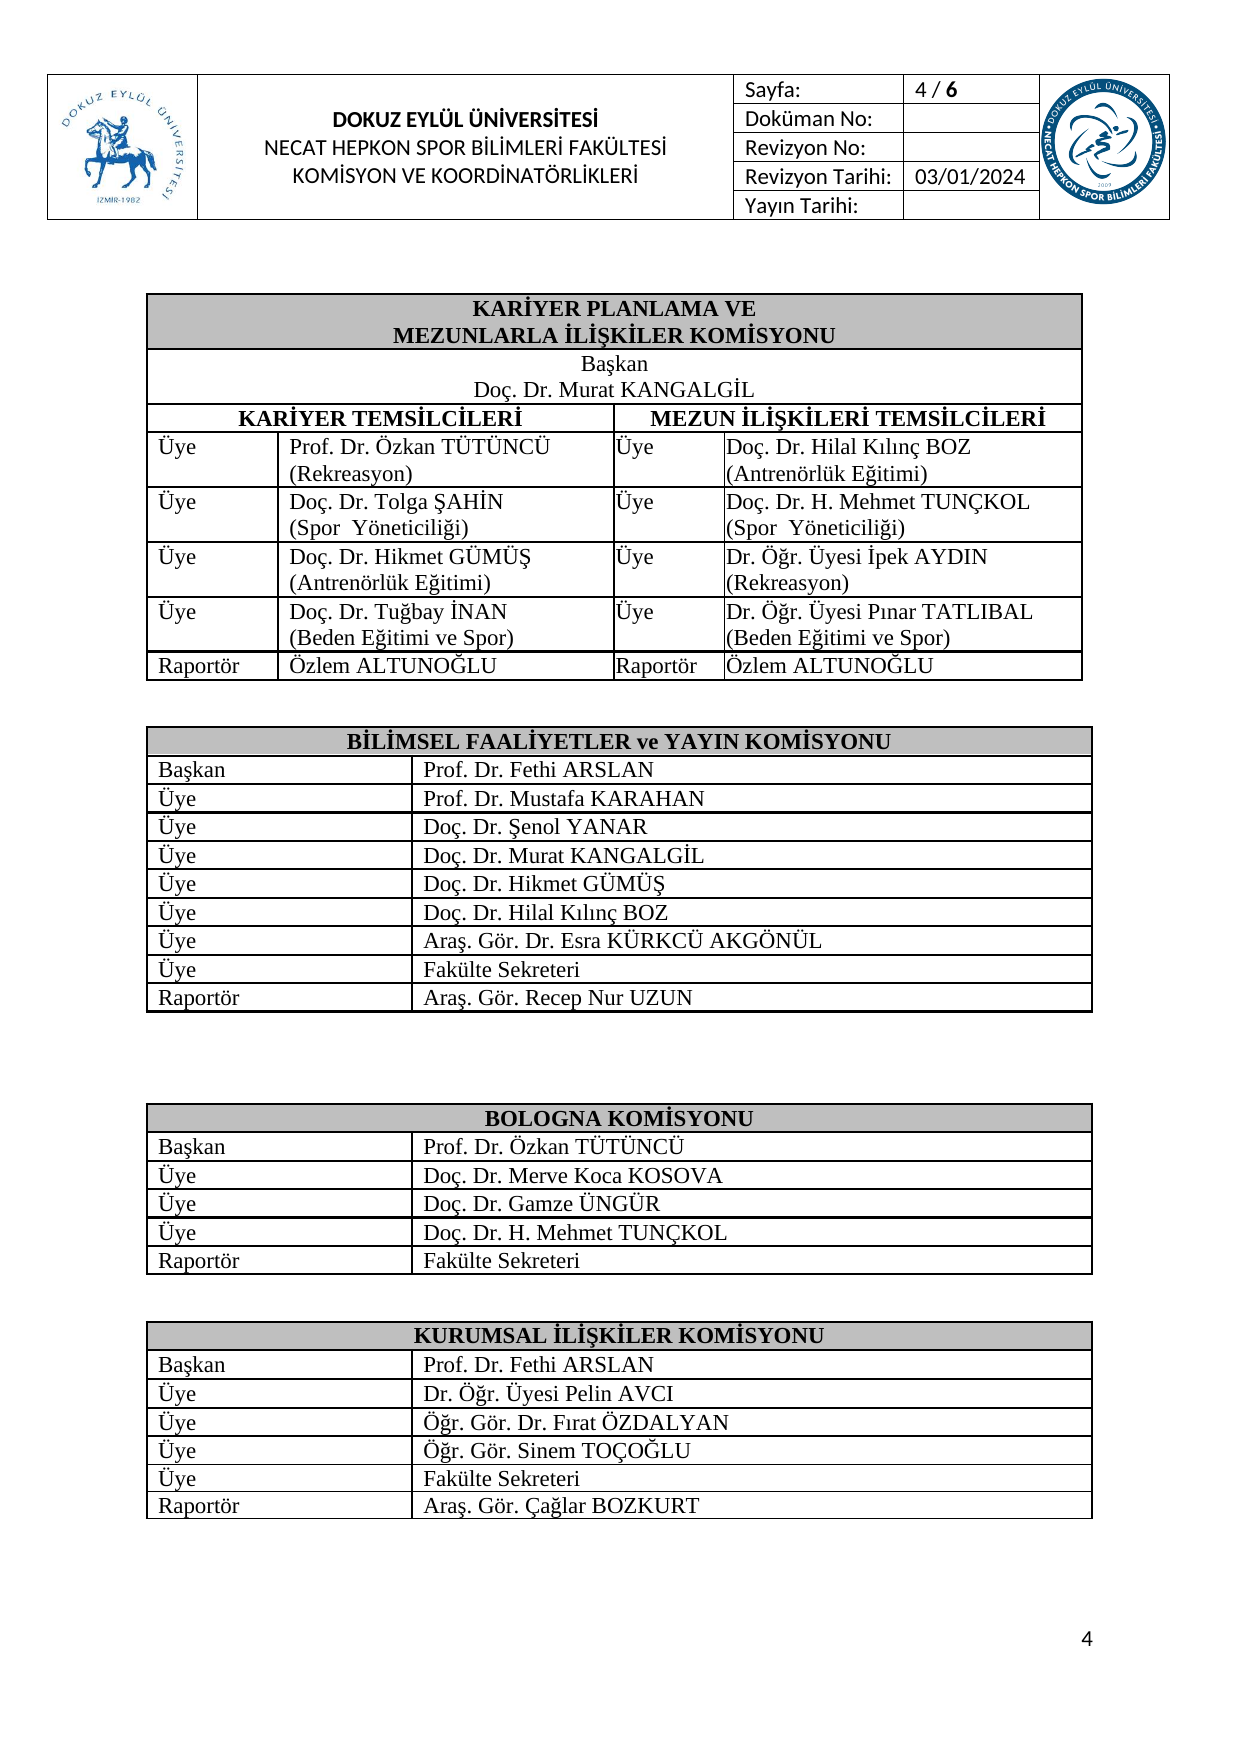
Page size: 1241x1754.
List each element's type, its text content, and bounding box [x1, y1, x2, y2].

table_cell Üye [148, 433, 277, 486]
table_cell Üye [148, 899, 411, 925]
table_cell Dr. Öğr. Üyesi Pınar TATLIBAL (Beden Eğitimi ve Spor) [725, 598, 1081, 650]
table_cell Üye [615, 543, 724, 596]
table_cell Özlem ALTUNOĞLU [725, 653, 1081, 679]
table_cell Başkan Doç. Dr. Murat KANGALGİL [148, 350, 1081, 403]
table_cell Doç. Dr. Murat KANGALGİL [413, 842, 1091, 868]
table_cell Üye [148, 1409, 411, 1435]
table_header KURUMSAL İLİŞKİLER KOMİSYONU [148, 1323, 1091, 1349]
table_cell Üye [148, 1219, 411, 1245]
table_cell Üye [148, 956, 411, 982]
table_cell Prof. Dr. Fethi ARSLAN [413, 757, 1091, 783]
picture [58, 82, 187, 211]
table_cell Üye [148, 1190, 411, 1216]
table_cell Başkan [148, 1351, 411, 1378]
table_cell Üye [148, 598, 277, 650]
table_cell Prof. Dr. Mustafa KARAHAN [413, 785, 1091, 811]
table_cell KARİYER TEMSİLCİLERİ [148, 405, 613, 431]
table_cell Üye [148, 488, 277, 541]
table_cell Öğr. Gör. Dr. Fırat ÖZDALYAN [413, 1409, 1091, 1435]
picture [1040, 76, 1169, 207]
table_cell Doç. Dr. Tuğbay İNAN (Beden Eğitimi ve Spor) [279, 598, 613, 650]
table_header KARİYER PLANLAMA VE MEZUNLARLA İLİŞKİLER KOMİSYONU [148, 295, 1081, 348]
table_cell Doç. Dr. Hikmet GÜMÜŞ [413, 870, 1091, 897]
table_cell Üye [148, 543, 277, 596]
table_cell Raportör [615, 653, 724, 679]
table_cell Üye [148, 814, 411, 840]
table_cell Özlem ALTUNOĞLU [279, 653, 613, 679]
table_cell Üye [148, 785, 411, 811]
table_cell Prof. Dr. Fethi ARSLAN [413, 1351, 1091, 1378]
table_cell Doç. Dr. Hilal Kılınç BOZ [413, 899, 1091, 925]
table_cell Prof. Dr. Özkan TÜTÜNCÜ (Rekreasyon) [279, 433, 613, 486]
table_cell Raportör [148, 984, 411, 1010]
table_header BİLİMSEL FAALİYETLER ve YAYIN KOMİSYONU [148, 728, 1091, 754]
table_cell Üye [148, 1380, 411, 1407]
table_cell Doç. Dr. H. Mehmet TUNÇKOL (Spor Yöneticiliği) [725, 488, 1081, 541]
table_cell Doç. Dr. Merve Koca KOSOVA [413, 1162, 1091, 1188]
table_cell Üye [148, 870, 411, 897]
table_cell Araş. Gör. Çağlar BOZKURT [413, 1492, 1091, 1518]
table_cell Üye [148, 1437, 411, 1463]
table_cell Dr. Öğr. Üyesi Pelin AVCI [413, 1380, 1091, 1407]
table_cell Doç. Dr. Hilal Kılınç BOZ (Antrenörlük Eğitimi) [725, 433, 1081, 486]
table_cell Raportör [148, 1492, 411, 1518]
table_cell Üye [148, 1162, 411, 1188]
table_cell Doç. Dr. Hikmet GÜMÜŞ (Antrenörlük Eğitimi) [279, 543, 613, 596]
table_cell Başkan [148, 757, 411, 783]
table_cell Araş. Gör. Recep Nur UZUN [413, 984, 1091, 1010]
table_cell Fakülte Sekreteri [413, 1465, 1091, 1491]
table_cell Başkan [148, 1133, 411, 1159]
table_cell Doç. Dr. Gamze ÜNGÜR [413, 1190, 1091, 1216]
table_cell Doç. Dr. H. Mehmet TUNÇKOL [413, 1219, 1091, 1245]
table_cell Üye [615, 488, 724, 541]
table_cell Üye [615, 433, 724, 486]
table_cell Prof. Dr. Özkan TÜTÜNCÜ [413, 1133, 1091, 1159]
table_cell Fakülte Sekreteri [413, 956, 1091, 982]
table_cell Üye [615, 598, 724, 650]
table_header BOLOGNA KOMİSYONU [148, 1105, 1091, 1131]
table_cell Üye [148, 1465, 411, 1491]
table_cell Doç. Dr. Tolga ŞAHİN (Spor Yöneticiliği) [279, 488, 613, 541]
table_cell Fakülte Sekreteri [413, 1247, 1091, 1273]
table_cell MEZUN İLİŞKİLERİ TEMSİLCİLERİ [615, 405, 1081, 431]
table_cell Öğr. Gör. Sinem TOÇOĞLU [413, 1437, 1091, 1463]
table_cell Raportör [148, 1247, 411, 1273]
table_cell Üye [148, 842, 411, 868]
table_cell Üye [148, 927, 411, 953]
table_cell Dr. Öğr. Üyesi İpek AYDIN (Rekreasyon) [725, 543, 1081, 596]
table_cell Araş. Gör. Dr. Esra KÜRKCÜ AKGÖNÜL [413, 927, 1091, 953]
table_cell Doç. Dr. Şenol YANAR [413, 814, 1091, 840]
table_cell Raportör [148, 653, 277, 679]
